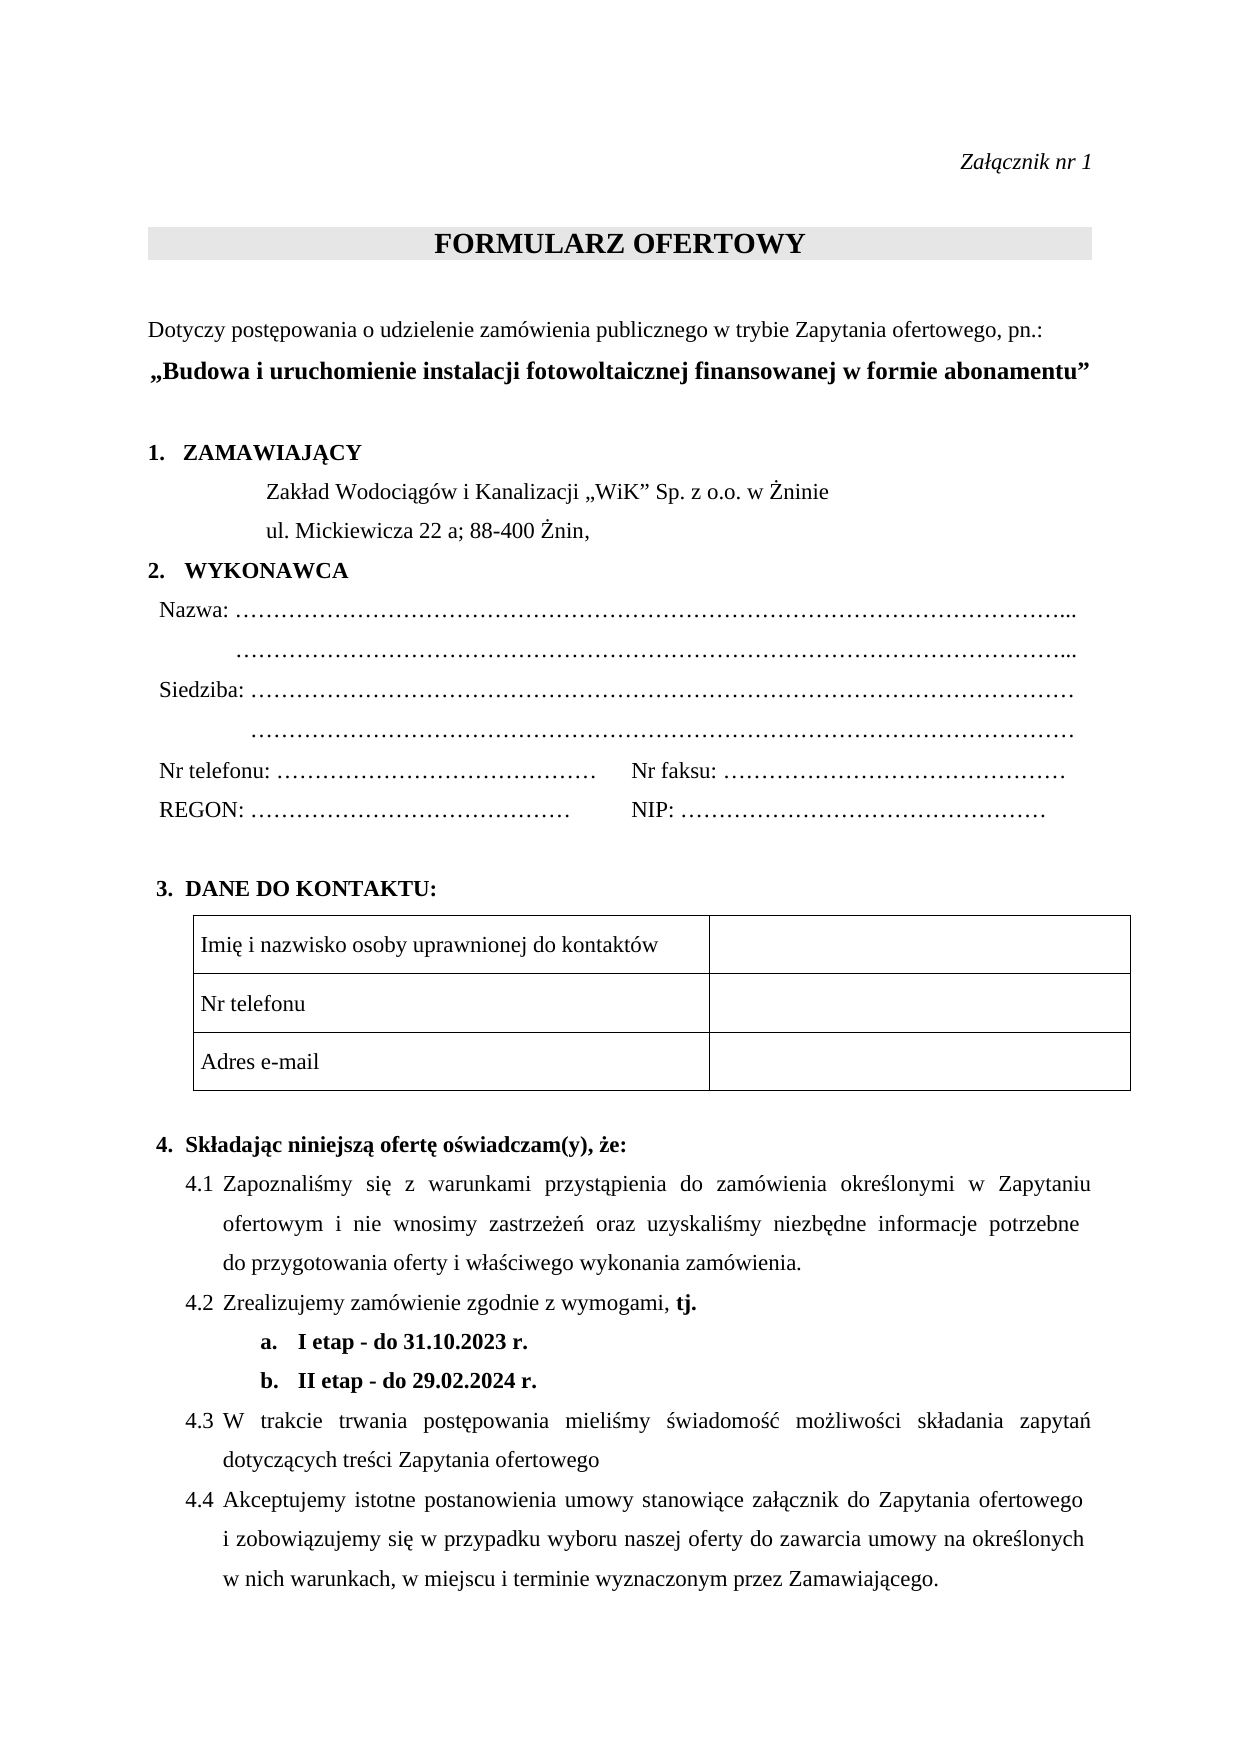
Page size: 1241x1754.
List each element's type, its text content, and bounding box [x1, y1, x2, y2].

list Zapoznaliśmy się z warunkami przystąpienia do zamówienia określonymi w Zapytaniu ofertowym i nie wnosimy zastrzeżeń oraz uzyskaliśmy niezbędne informacje potrzebne do przygotowania oferty i właściwego wykonania zamówienia. [185, 1170, 1092, 1276]
text FORMULARZ OFERTOWY [148, 227, 1092, 260]
table_cell Adres e-mail [194, 1033, 709, 1090]
table_cell Nr faksu: ……………………………………… [620, 757, 1092, 796]
list Zrealizujemy zamówienie zgodnie z wymogami, tj. [185, 1289, 1092, 1315]
table_header [710, 916, 1130, 973]
table_cell [710, 1033, 1130, 1090]
text ul. Mickiewicza 22 a; 88-400 Żnin, [266, 517, 1092, 544]
table_cell REGON: …………………………………… [148, 796, 620, 836]
table_cell Nr telefonu: …………………………………… [148, 757, 620, 796]
list I etap - do 31.10.2023 r. [260, 1328, 1092, 1354]
text 1. ZAMAWIAJĄCY [148, 438, 1092, 465]
table_header Imię i nazwisko osoby uprawnionej do kontaktów [194, 916, 709, 973]
text „Budowa i uruchomienie instalacji fotowoltaicznej finansowanej w formie abonamentu” [148, 356, 1092, 385]
text Dotyczy postępowania o udzielenie zamówienia publicznego w trybie Zapytania ofertowego, pn.: [148, 316, 1092, 343]
text Zakład Wodociągów i Kanalizacji „WiK” Sp. z o.o. w Żninie [266, 478, 1092, 504]
list Składając niniejszą ofertę oświadczam(y), że: [156, 1131, 1092, 1157]
table_cell NIP: ………………………………………… [620, 796, 1092, 836]
list W trakcie trwania postępowania mieliśmy świadomość możliwości składania zapytań dotyczących treści Zapytania ofertowego [185, 1407, 1092, 1473]
table_cell [710, 974, 1130, 1032]
table_cell Nr telefonu [194, 974, 709, 1032]
text Załącznik nr 1 [148, 148, 1092, 174]
table_cell Siedziba: ……………………………………………………………………………………………… Siedziba: ……………………………………………………………………………………………… [148, 677, 1092, 757]
list Akceptujemy istotne postanowienia umowy stanowiące załącznik do Zapytania ofertowego i zobowiązujemy się w przypadku wyboru naszej oferty do zawarcia umowy na określonych w nich warunkach, w miejscu i terminie wyznaczonym przez Zamawiającego. [185, 1486, 1092, 1591]
list DANE DO KONTAKTU: [156, 875, 1092, 901]
text 2. WYKONAWCA [148, 557, 1092, 583]
list II etap - do 29.02.2024 r. [260, 1368, 1092, 1394]
table_header Nazwa: ………………………………………………………………………………………………... Nazwa: ………………………………………………………………………………………………... [148, 596, 1092, 677]
